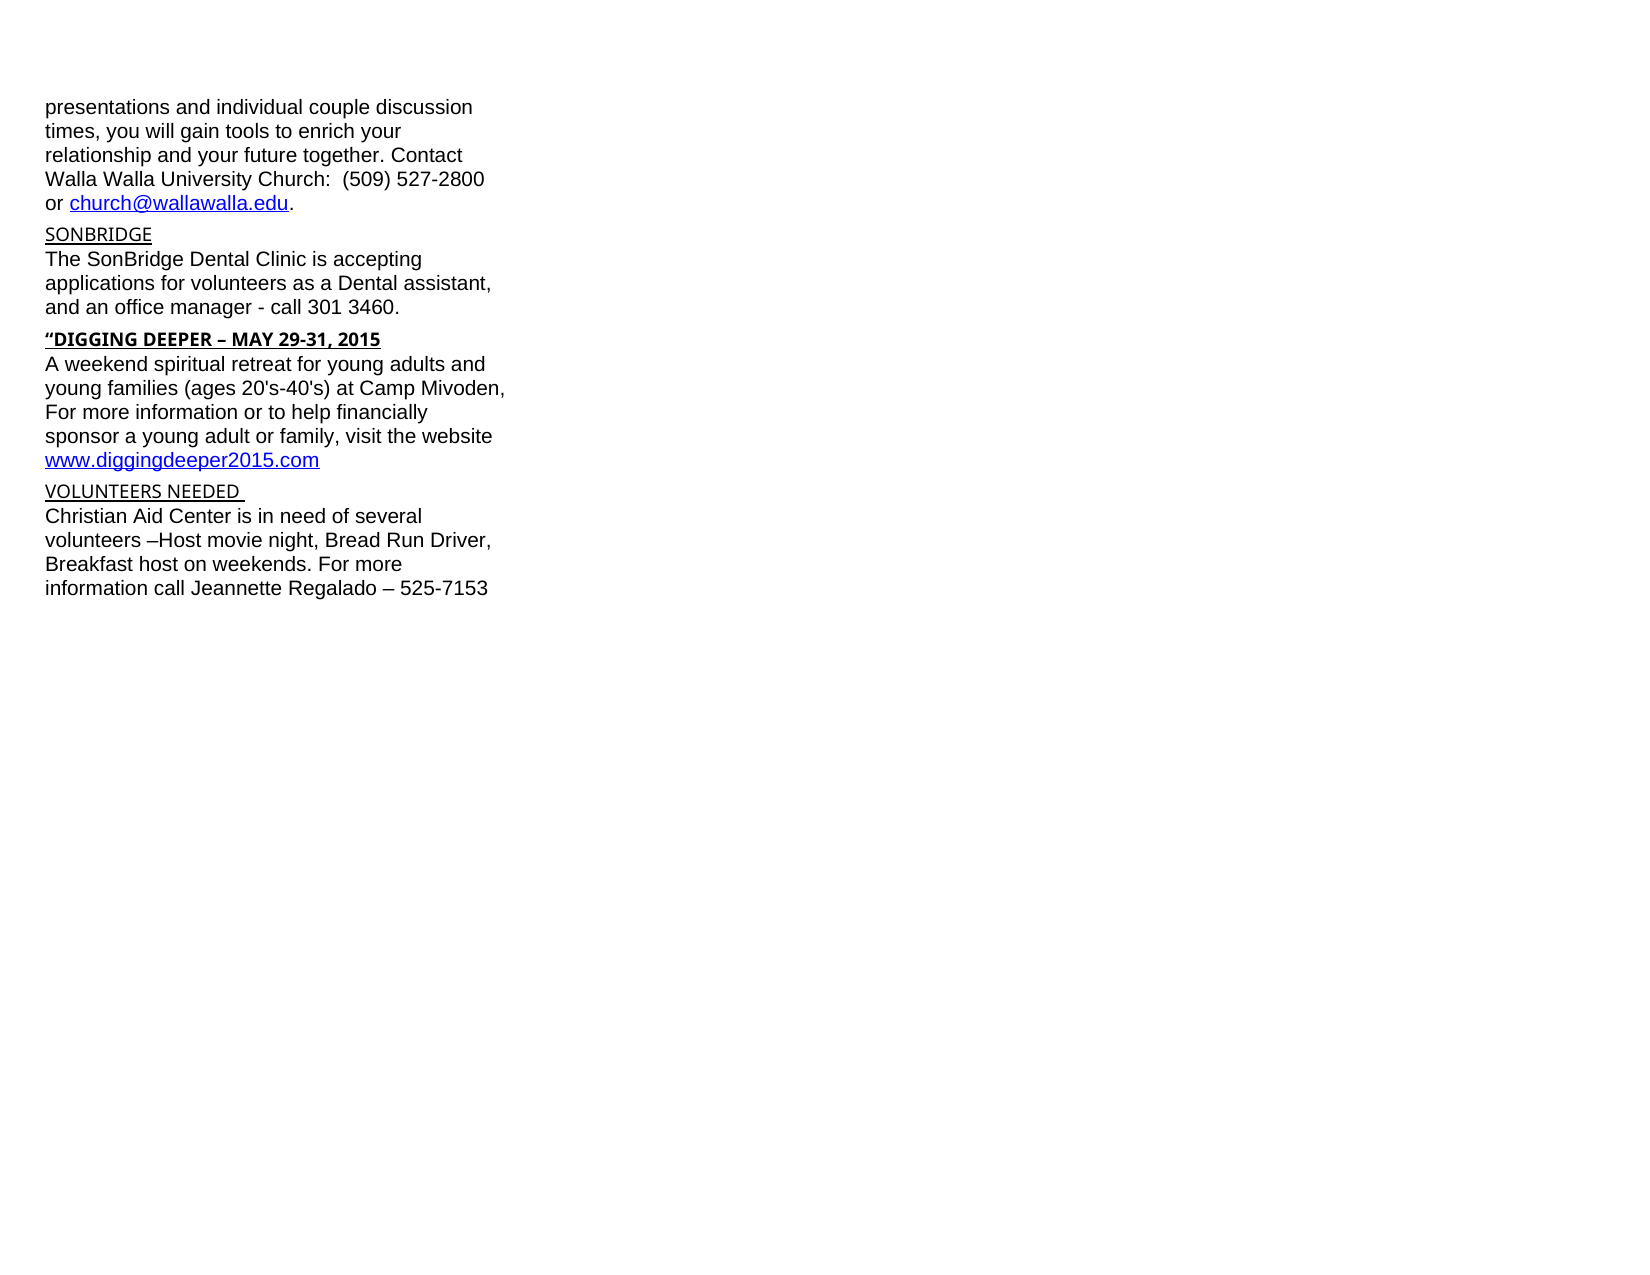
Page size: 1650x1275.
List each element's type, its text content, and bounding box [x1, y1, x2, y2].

text The SonBridge Dental Clinic is accepting applications for volunteers as a Dental assistant, and an office manager - call 301 3460. [45, 247, 507, 319]
text A weekend spiritual retreat for young adults and young families (ages 20's-40's) at Camp Mivoden, For more information or to help financially sponsor a young adult or family, visit the website www.diggingdeeper2015.com [45, 352, 507, 471]
text VOLUNTEERS NEEDED [45, 478, 507, 504]
text “DIGGING DEEPER – MAY 29-31, 2015 [45, 326, 507, 352]
text Christian Aid Center is in need of several volunteers –Host movie night, Bread Run Driver, Breakfast host on weekends. For more information call Jeannette Regalado – 525-7153 [45, 504, 507, 600]
text SONBRIDGE [45, 221, 507, 247]
